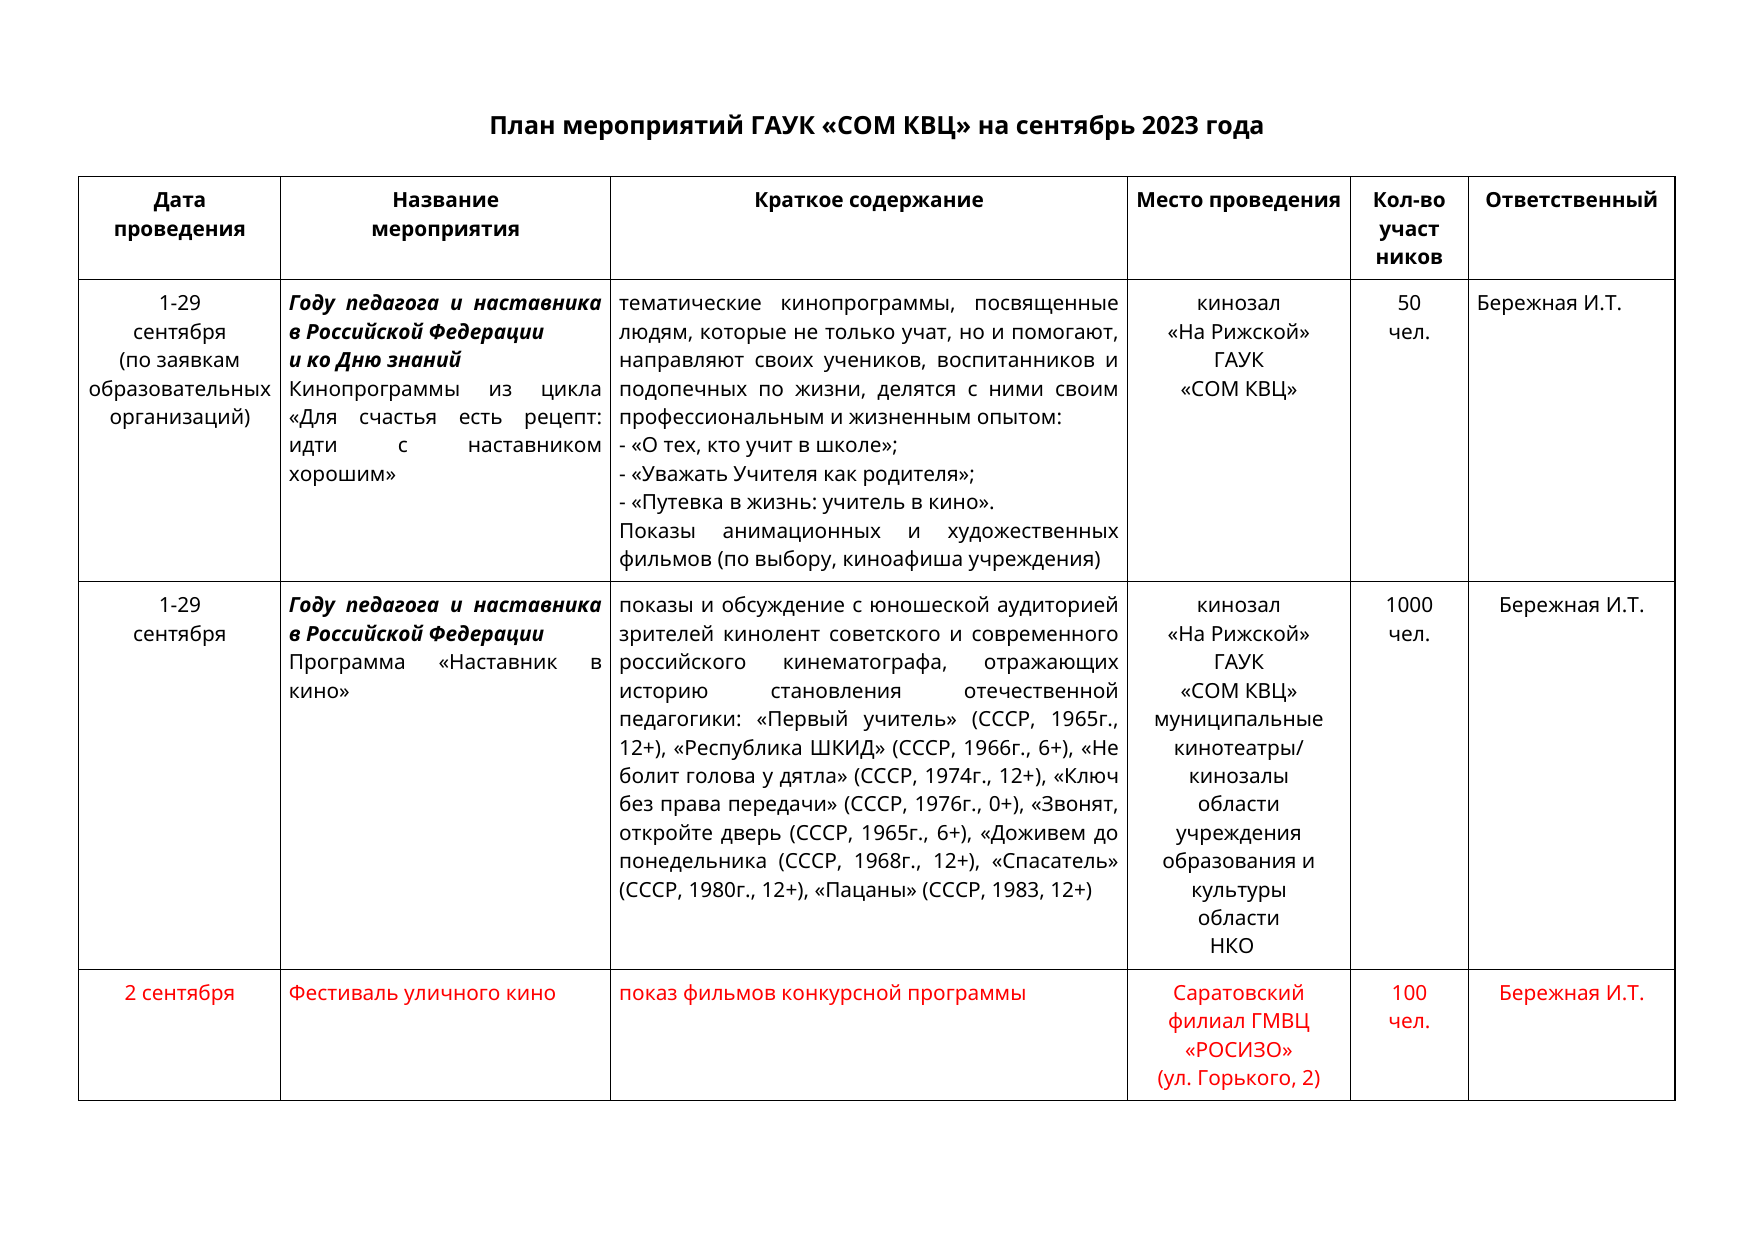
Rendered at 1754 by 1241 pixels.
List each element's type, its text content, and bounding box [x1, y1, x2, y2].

table_cell Году педагога и наставника в Российской Федерации и ко Дню знаний Кинопрограммы из цикла «Для счастья есть рецепт: идти с наставником хорошим» [281, 280, 610, 581]
table_cell тематические кинопрограммы, посвященные людям, которые не только учат, но и помогают, направляют своих учеников, воспитанников и подопечных по жизни, делятся с ними своим профессиональным и жизненным опытом: - «О тех, кто учит в школе»; - «Уважать Учителя как родителя»; - «Путевка в жизнь: учитель в кино». Показы анимационных и художественных фильмов (по выбору, киноафиша учреждения) [611, 280, 1127, 581]
table_cell 100 чел. [1351, 970, 1468, 1100]
table_header Краткое содержание [611, 177, 1127, 279]
table_header Кол-во участ ников [1351, 177, 1468, 279]
table_cell 1000 чел. [1351, 582, 1468, 968]
table_cell Году педагога и наставника в Российской Федерации Программа «Наставник в кино» [281, 582, 610, 968]
table_cell Бережная И.Т. [1469, 280, 1674, 581]
table_cell показы и обсуждение с юношеской аудиторией зрителей кинолент советского и современного российского кинематографа, отражающих историю становления отечественной педагогики: «Первый учитель» (СССР, 1965г., 12+), «Республика ШКИД» (СССР, 1966г., 6+), «Не болит голова у дятла» (СССР, 1974г., 12+), «Ключ без права передачи» (СССР, 1976г., 0+), «Звонят, откройте дверь (СССР, 1965г., 6+), «Доживем до понедельника (СССР, 1968г., 12+), «Спасатель» (СССР, 1980г., 12+), «Пацаны» (СССР, 1983, 12+) [611, 582, 1127, 968]
table_header Название мероприятия [281, 177, 610, 279]
table_cell 1-29 сентября (по заявкам образовательных организаций) [79, 280, 280, 581]
text План мероприятий ГАУК «СОМ КВЦ» на сентябрь 2023 года [118, 108, 1636, 142]
table_cell Бережная И.Т. [1469, 582, 1674, 968]
table_cell показ фильмов конкурсной программы [611, 970, 1127, 1100]
table_cell кинозал «На Рижской» ГАУК «СОМ КВЦ» [1128, 280, 1350, 581]
table_header Ответственный [1469, 177, 1674, 279]
table_cell Саратовский филиал ГМВЦ «РОСИЗО» (ул. Горького, 2) [1128, 970, 1350, 1100]
table_cell Бережная И.Т. [1469, 970, 1674, 1100]
table_header Дата проведения [79, 177, 280, 279]
table_cell кинозал «На Рижской» ГАУК «СОМ КВЦ» муниципальные кинотеатры/ кинозалы области учреждения образования и культуры области НКО [1128, 582, 1350, 968]
table_cell 2 сентября [79, 970, 280, 1100]
table_cell Фестиваль уличного кино [281, 970, 610, 1100]
table_cell 1-29 сентября [79, 582, 280, 968]
table_header Место проведения [1128, 177, 1350, 279]
table_cell 50 чел. [1351, 280, 1468, 581]
